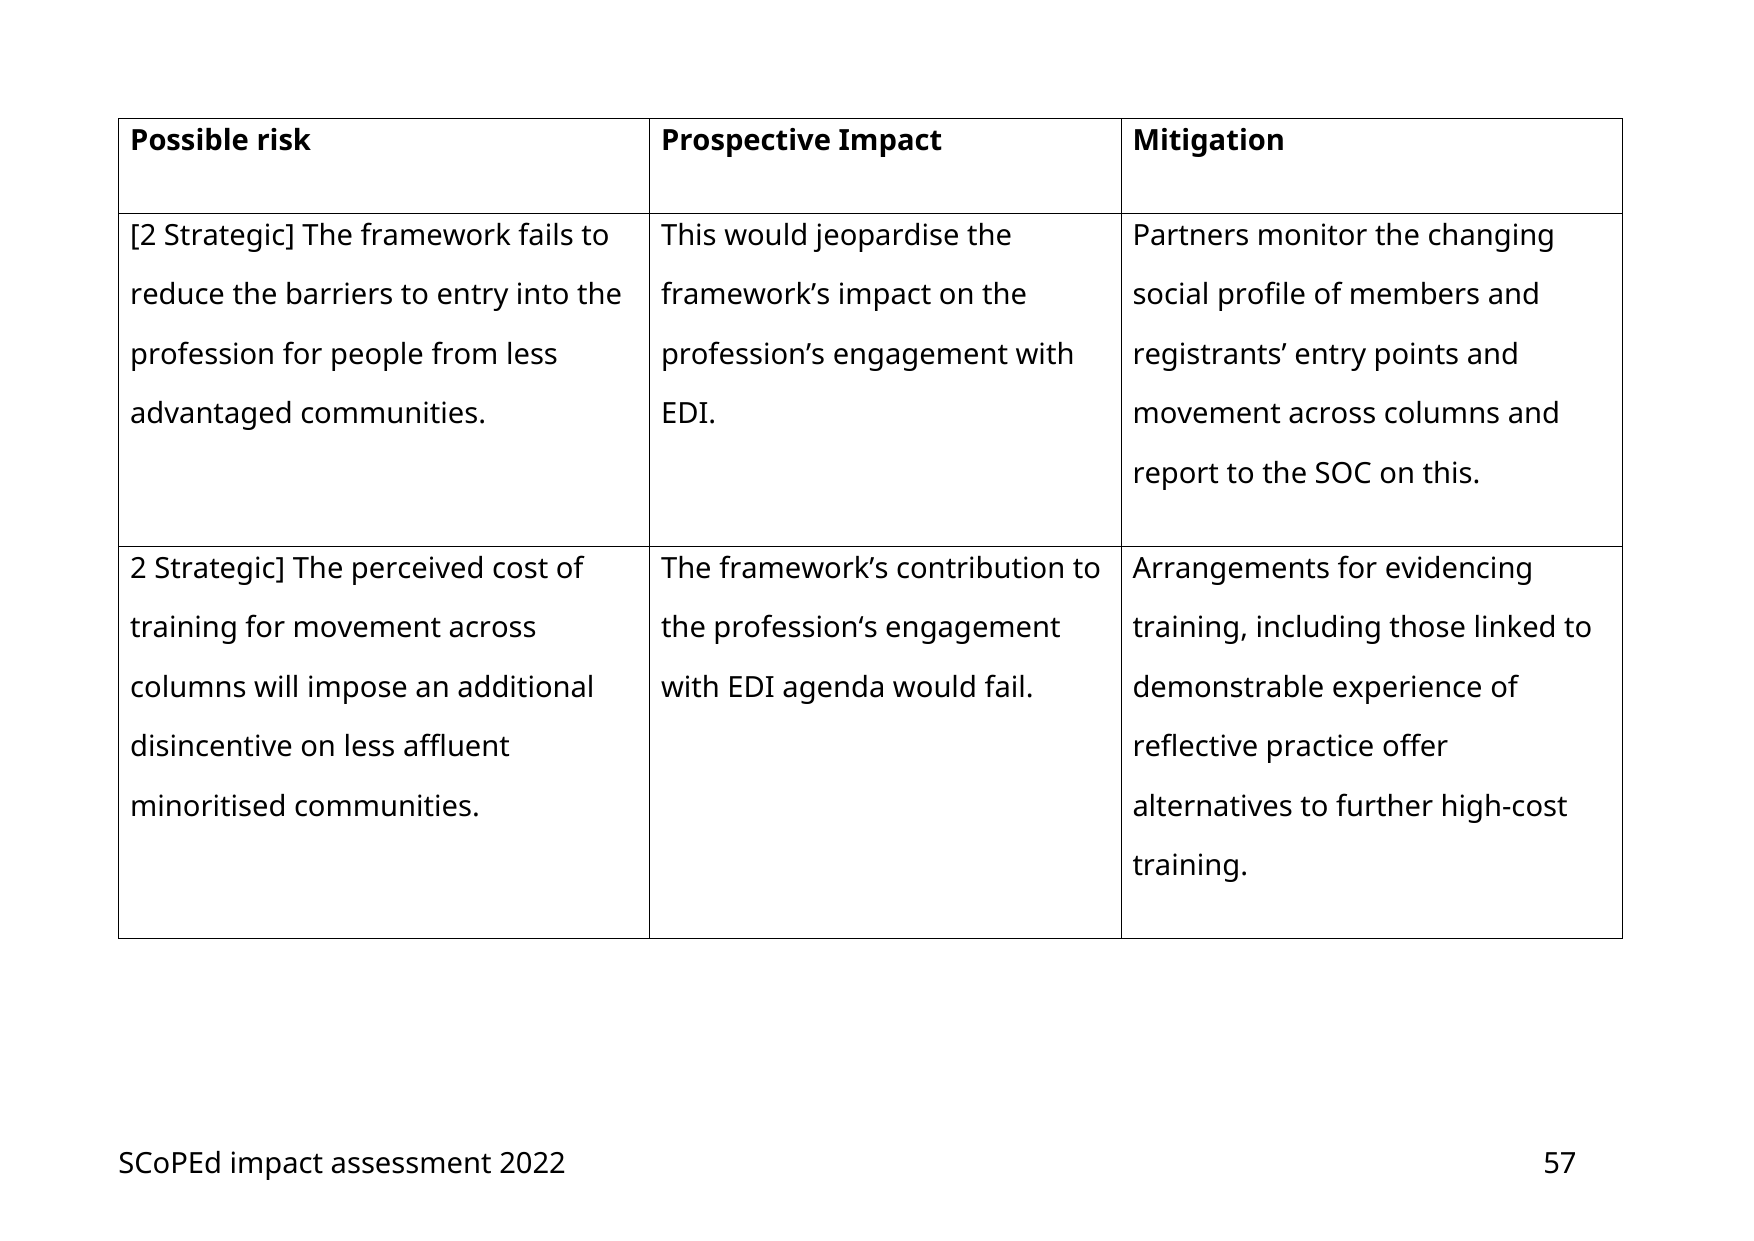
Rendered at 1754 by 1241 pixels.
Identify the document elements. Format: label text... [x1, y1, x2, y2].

table_cell Arrangements for evidencing training, including those linked to demonstrable experience of reflective practice offer alternatives to further high-cost training. [1122, 547, 1622, 938]
table_cell Partners monitor the changing social profile of members and registrants’ entry points and movement across columns and report to the SOC on this. [1122, 214, 1622, 546]
table_cell The framework’s contribution to the profession‘s engagement with EDI agenda would fail. [650, 547, 1121, 938]
table_header Possible risk [119, 119, 649, 213]
table_header Mitigation [1122, 119, 1622, 213]
table_cell [2 Strategic] The framework fails to reduce the barriers to entry into the profession for people from less advantaged communities. [119, 214, 649, 546]
table_header Prospective Impact [650, 119, 1121, 213]
table_cell 2 Strategic] The perceived cost of training for movement across columns will impose an additional disincentive on less affluent minoritised communities. [119, 547, 649, 938]
table_cell This would jeopardise the framework’s impact on the profession’s engagement with EDI. [650, 214, 1121, 546]
